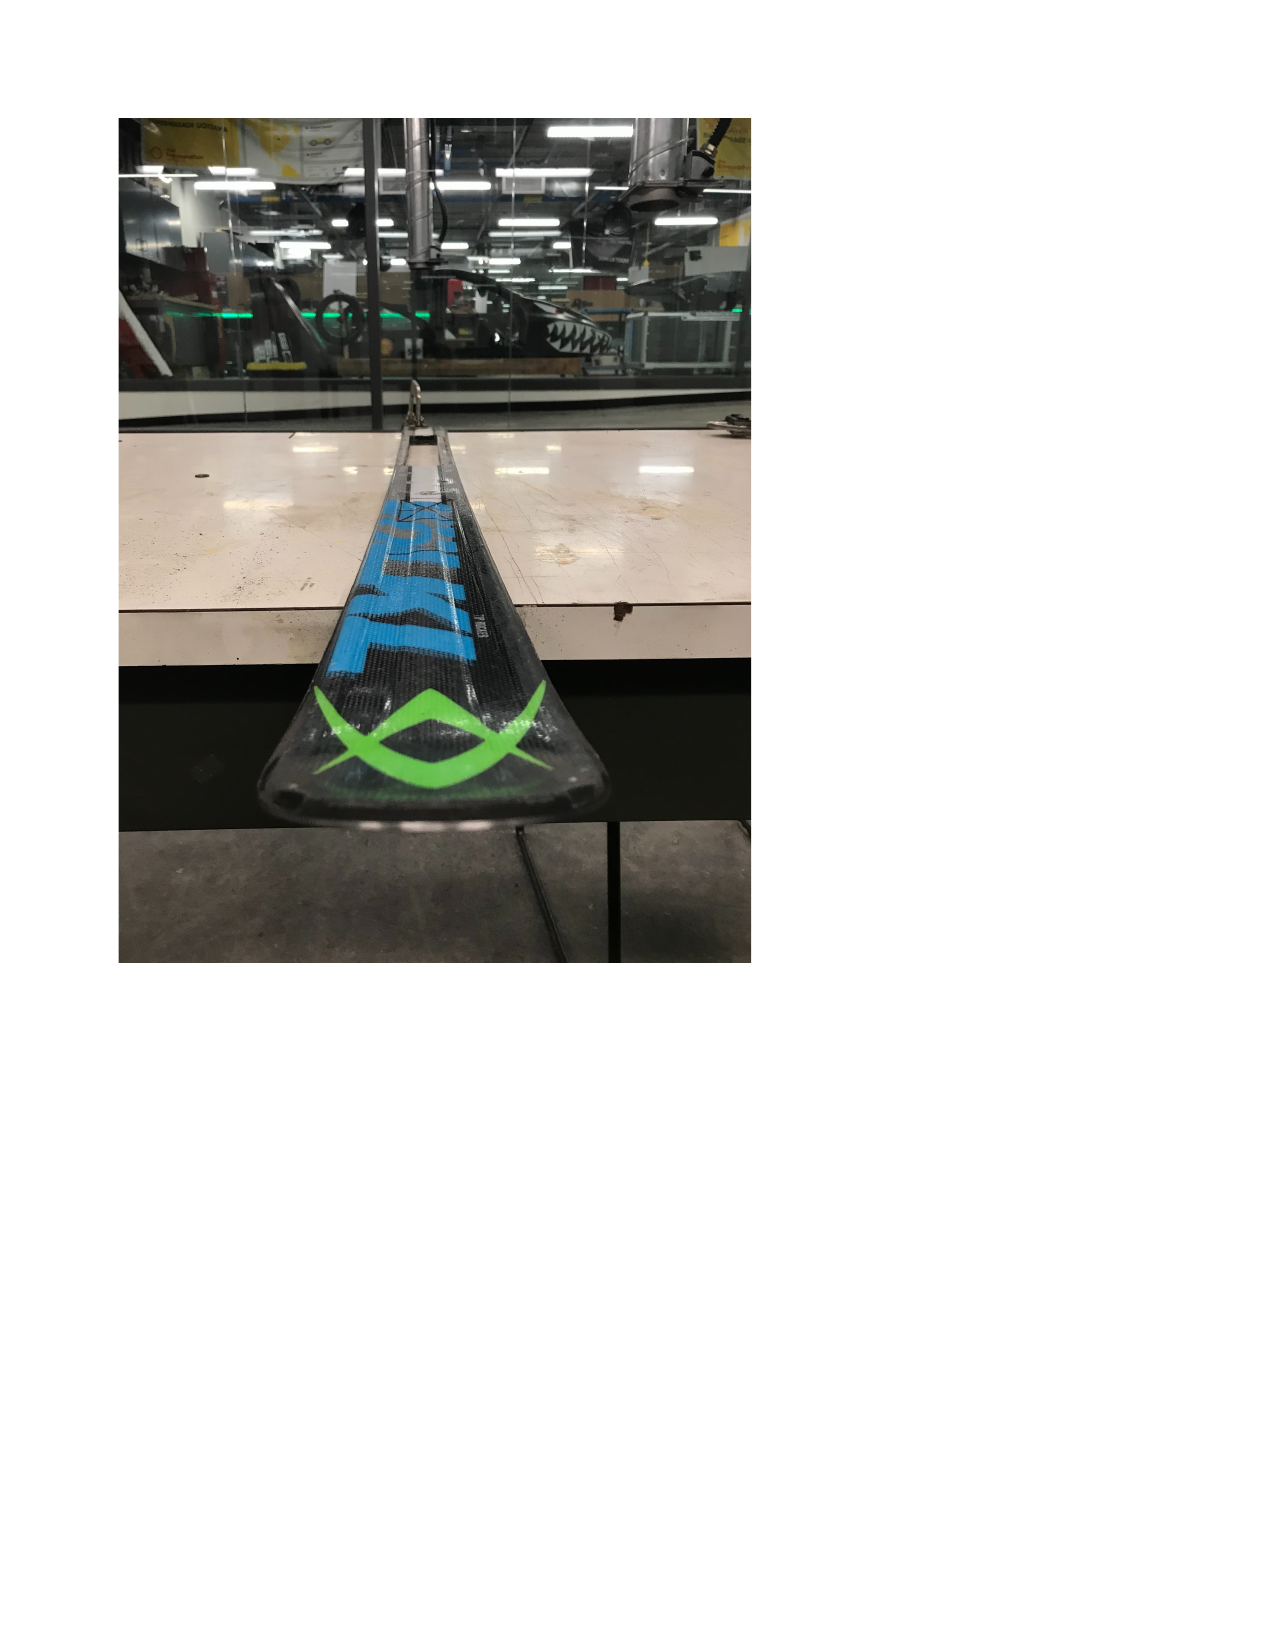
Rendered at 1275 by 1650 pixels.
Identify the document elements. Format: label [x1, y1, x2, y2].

picture [118, 118, 752, 963]
